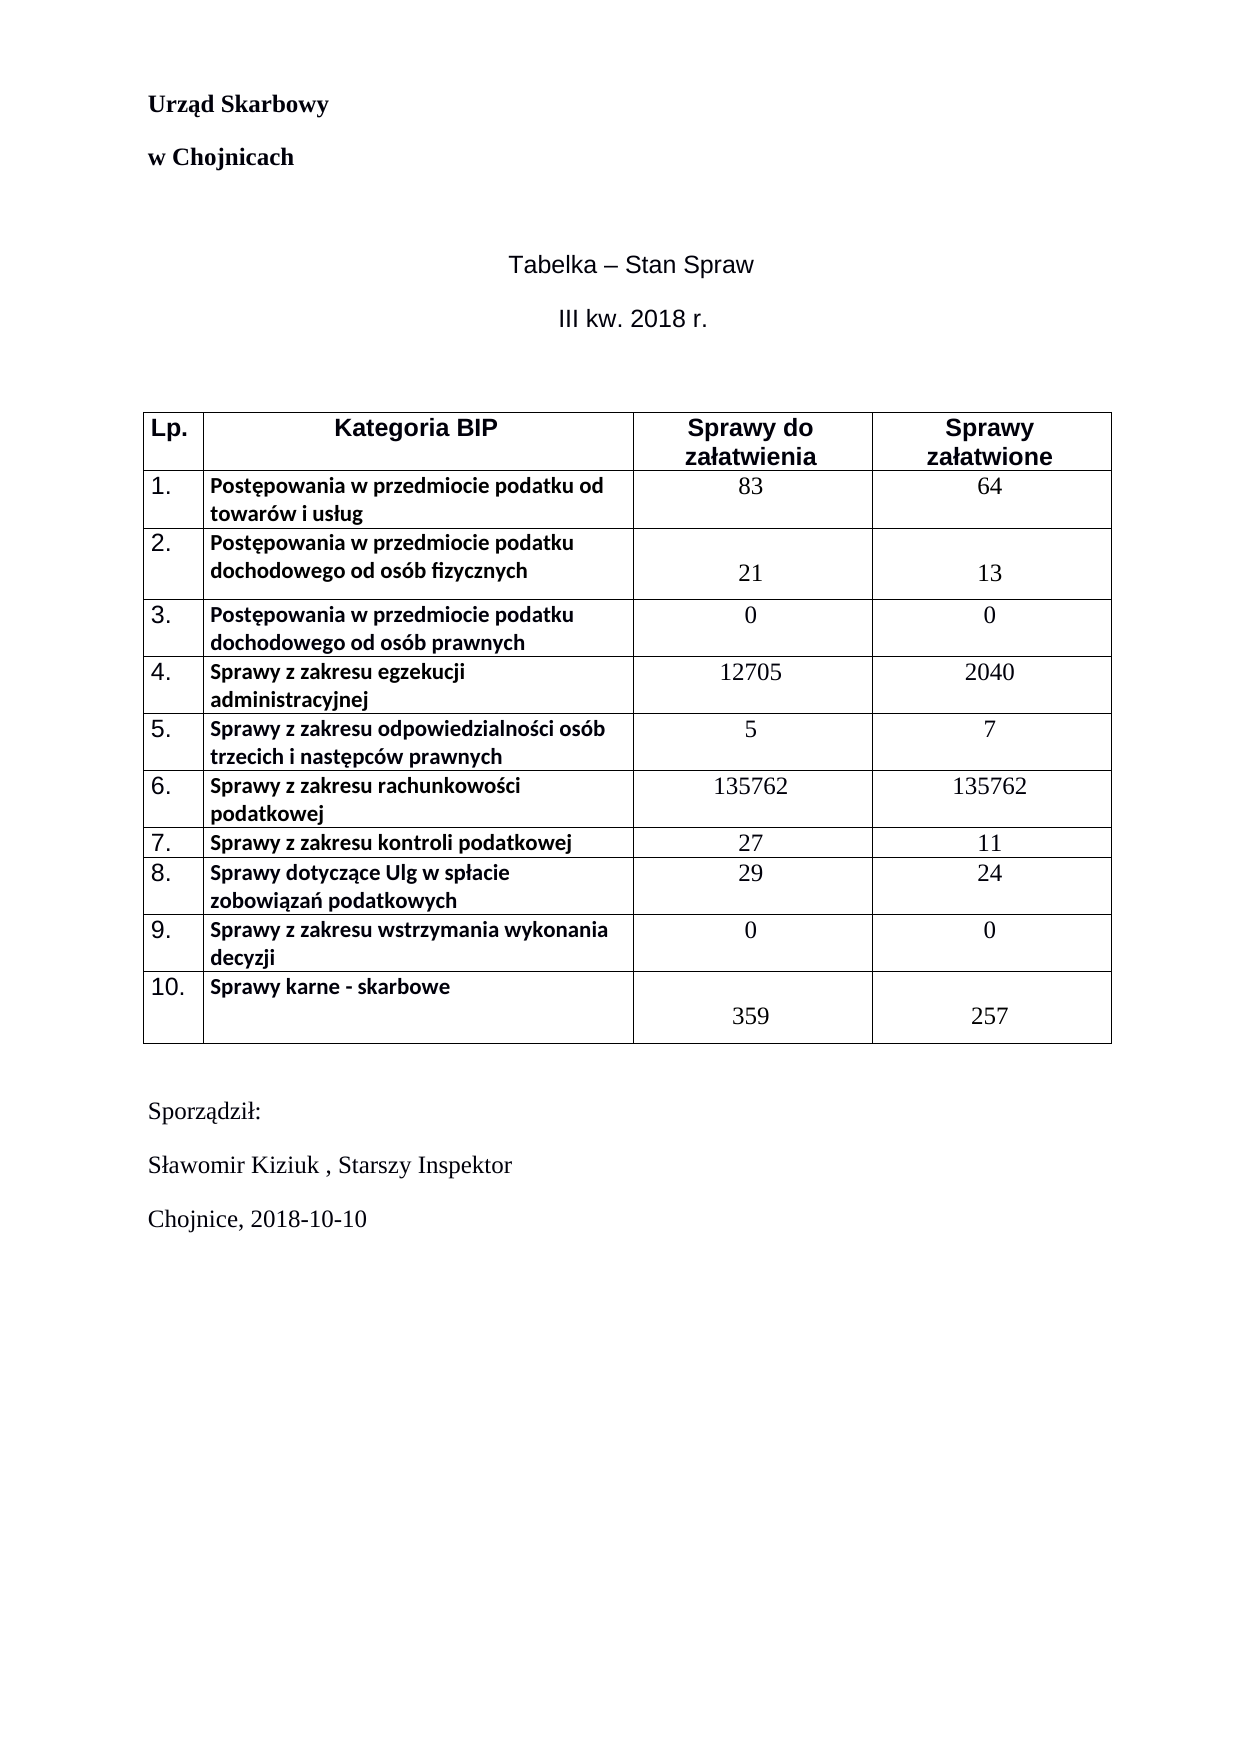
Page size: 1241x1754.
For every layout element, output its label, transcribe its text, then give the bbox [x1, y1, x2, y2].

table_cell 2. [144, 529, 203, 599]
table_cell 4. [144, 657, 203, 713]
table_cell 27 [634, 828, 872, 857]
table_header Sprawy załatwione [873, 413, 1111, 470]
table_cell Sprawy z zakresu egzekucji administracyjnej [204, 657, 633, 713]
table_cell 0 [634, 600, 872, 656]
text w Chojnicach [148, 142, 1093, 171]
table_header Sprawy do załatwienia [634, 413, 872, 470]
text Chojnice, 2018-10-10 [148, 1204, 1093, 1233]
table_cell Postępowania w przedmiocie podatku dochodowego od osób fizycznych [204, 529, 633, 599]
table_header Kategoria BIP [204, 413, 633, 470]
table_cell 1. [144, 471, 203, 527]
text Urząd Skarbowy [148, 89, 1093, 117]
table_cell Sprawy z zakresu kontroli podatkowej [204, 828, 633, 857]
table_cell 7 [873, 714, 1111, 770]
text Sporządził: [148, 1096, 1093, 1125]
table_cell 257 [873, 972, 1111, 1042]
table_cell 135762 [634, 771, 872, 827]
table_cell 21 [634, 529, 872, 599]
table_cell Sprawy dotyczące Ulg w spłacie zobowiązań podatkowych [204, 858, 633, 914]
table_cell 6. [144, 771, 203, 827]
table_cell 5. [144, 714, 203, 770]
table_cell 9. [144, 915, 203, 971]
table_cell Postępowania w przedmiocie podatku dochodowego od osób prawnych [204, 600, 633, 656]
table_cell 83 [634, 471, 872, 527]
table_cell Postępowania w przedmiocie podatku od towarów i usług [204, 471, 633, 527]
table_cell 13 [873, 529, 1111, 599]
table_cell 2040 [873, 657, 1111, 713]
table_cell 11 [873, 828, 1111, 857]
table_cell Sprawy z zakresu odpowiedzialności osób trzecich i następców prawnych [204, 714, 633, 770]
table_cell Sprawy z zakresu wstrzymania wykonania decyzji [204, 915, 633, 971]
table_cell 3. [144, 600, 203, 656]
table_cell 0 [873, 600, 1111, 656]
table_cell 0 [634, 915, 872, 971]
table_cell 64 [873, 471, 1111, 527]
table_cell 7. [144, 828, 203, 857]
table_cell 135762 [873, 771, 1111, 827]
table_header Lp. [144, 413, 203, 470]
table_cell Sprawy z zakresu rachunkowości podatkowej [204, 771, 633, 827]
table_cell 359 [634, 972, 872, 1042]
table_cell 12705 [634, 657, 872, 713]
text Tabelka – Stan Spraw [148, 250, 1093, 279]
table_cell 29 [634, 858, 872, 914]
table_cell Sprawy karne - skarbowe [204, 972, 633, 1042]
table_cell 5 [634, 714, 872, 770]
table_cell 0 [873, 915, 1111, 971]
table_cell 24 [873, 858, 1111, 914]
table_cell 10. [144, 972, 203, 1042]
text III kw. 2018 r. [443, 304, 1093, 333]
table_cell 8. [144, 858, 203, 914]
text Sławomir Kiziuk , Starszy Inspektor [148, 1150, 1093, 1179]
